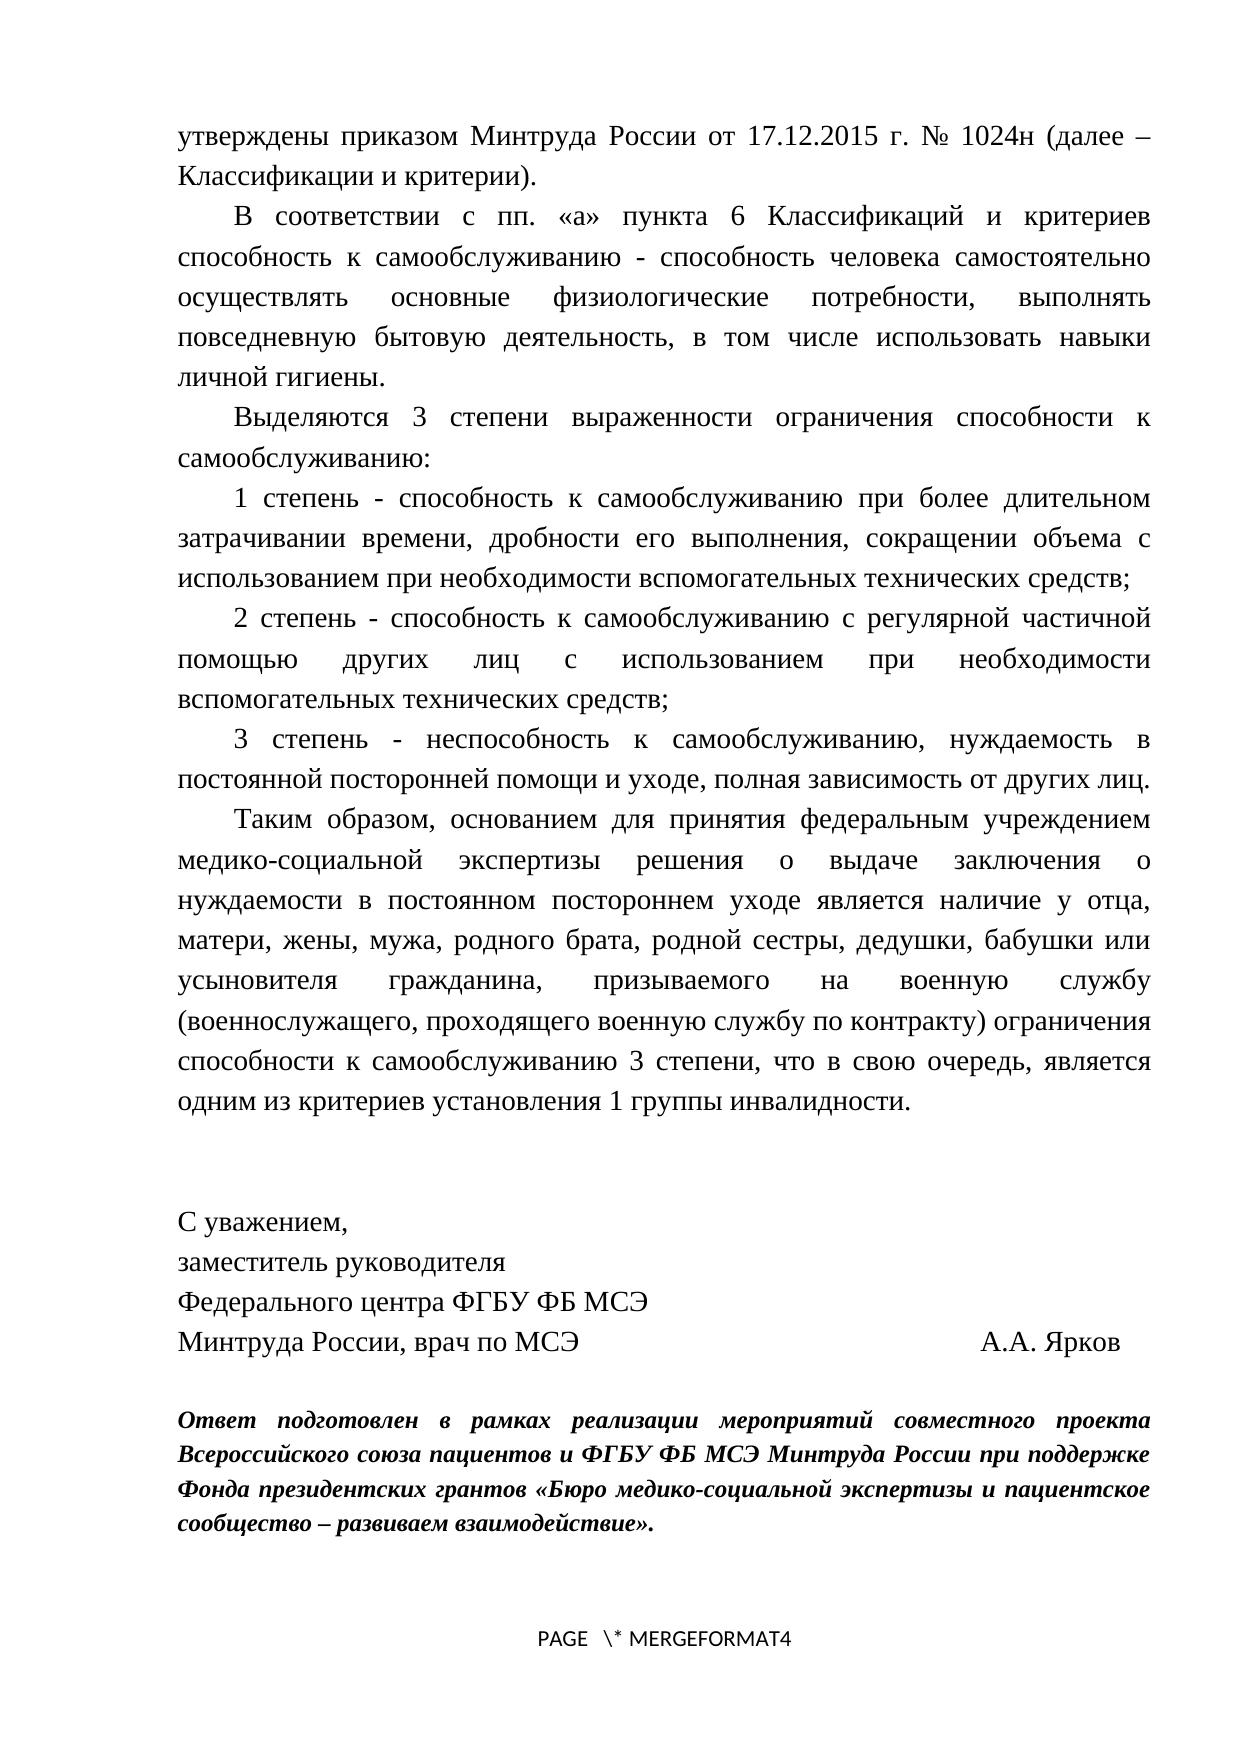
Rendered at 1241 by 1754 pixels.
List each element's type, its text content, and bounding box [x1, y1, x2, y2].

text Минтруда России, врач по МСЭ А.А. Ярков [177, 1324, 1152, 1358]
text Выделяются 3 степени выраженности ограничения способности к самообслуживанию: [177, 399, 1152, 473]
text Таким образом, основанием для принятия федеральным учреждением медико-социальной экспертизы решения о выдаче заключения о нуждаемости в постоянном постороннем уходе является наличие у отца, матери, жены, мужа, родного брата, родной сестры, дедушки, бабушки или усыновителя гражданина, призываемого на военную службу (военнослужащего, проходящего военную службу по контракту) ограничения способности к самообслуживанию 3 степени, что в свою очередь, является одним из критериев установления 1 группы инвалидности. [177, 802, 1152, 1117]
text Федерального центра ФГБУ ФБ МСЭ [177, 1284, 1152, 1318]
text С уважением, [177, 1204, 1152, 1237]
text В соответствии с пп. «а» пункта 6 Классификаций и критериев способность к самообслуживанию - способность человека самостоятельно осуществлять основные физиологические потребности, выполнять повседневную бытовую деятельность, в том числе использовать навыки личной гигиены. [177, 198, 1152, 393]
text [177, 118, 1152, 192]
text 1 степень - способность к самообслуживанию при более длительном затрачивании времени, дробности его выполнения, сокращении объема с использованием при необходимости вспомогательных технических средств; [177, 480, 1152, 594]
text 2 степень - способность к самообслуживанию с регулярной частичной помощью других лиц с использованием при необходимости вспомогательных технических средств; [177, 601, 1152, 714]
text Ответ подготовлен в рамках реализации мероприятий совместного проекта Всероссийского союза пациентов и ФГБУ ФБ МСЭ Минтруда России при поддержке Фонда президентских грантов «Бюро медико-социальной экспертизы и пациентское сообщество – развиваем взаимодействие». [177, 1405, 1152, 1537]
text заместитель руководителя [177, 1244, 1152, 1277]
text 3 степень - неспособность к самообслуживанию, нуждаемость в постоянной посторонней помощи и уходе, полная зависимость от других лиц. [177, 721, 1152, 795]
